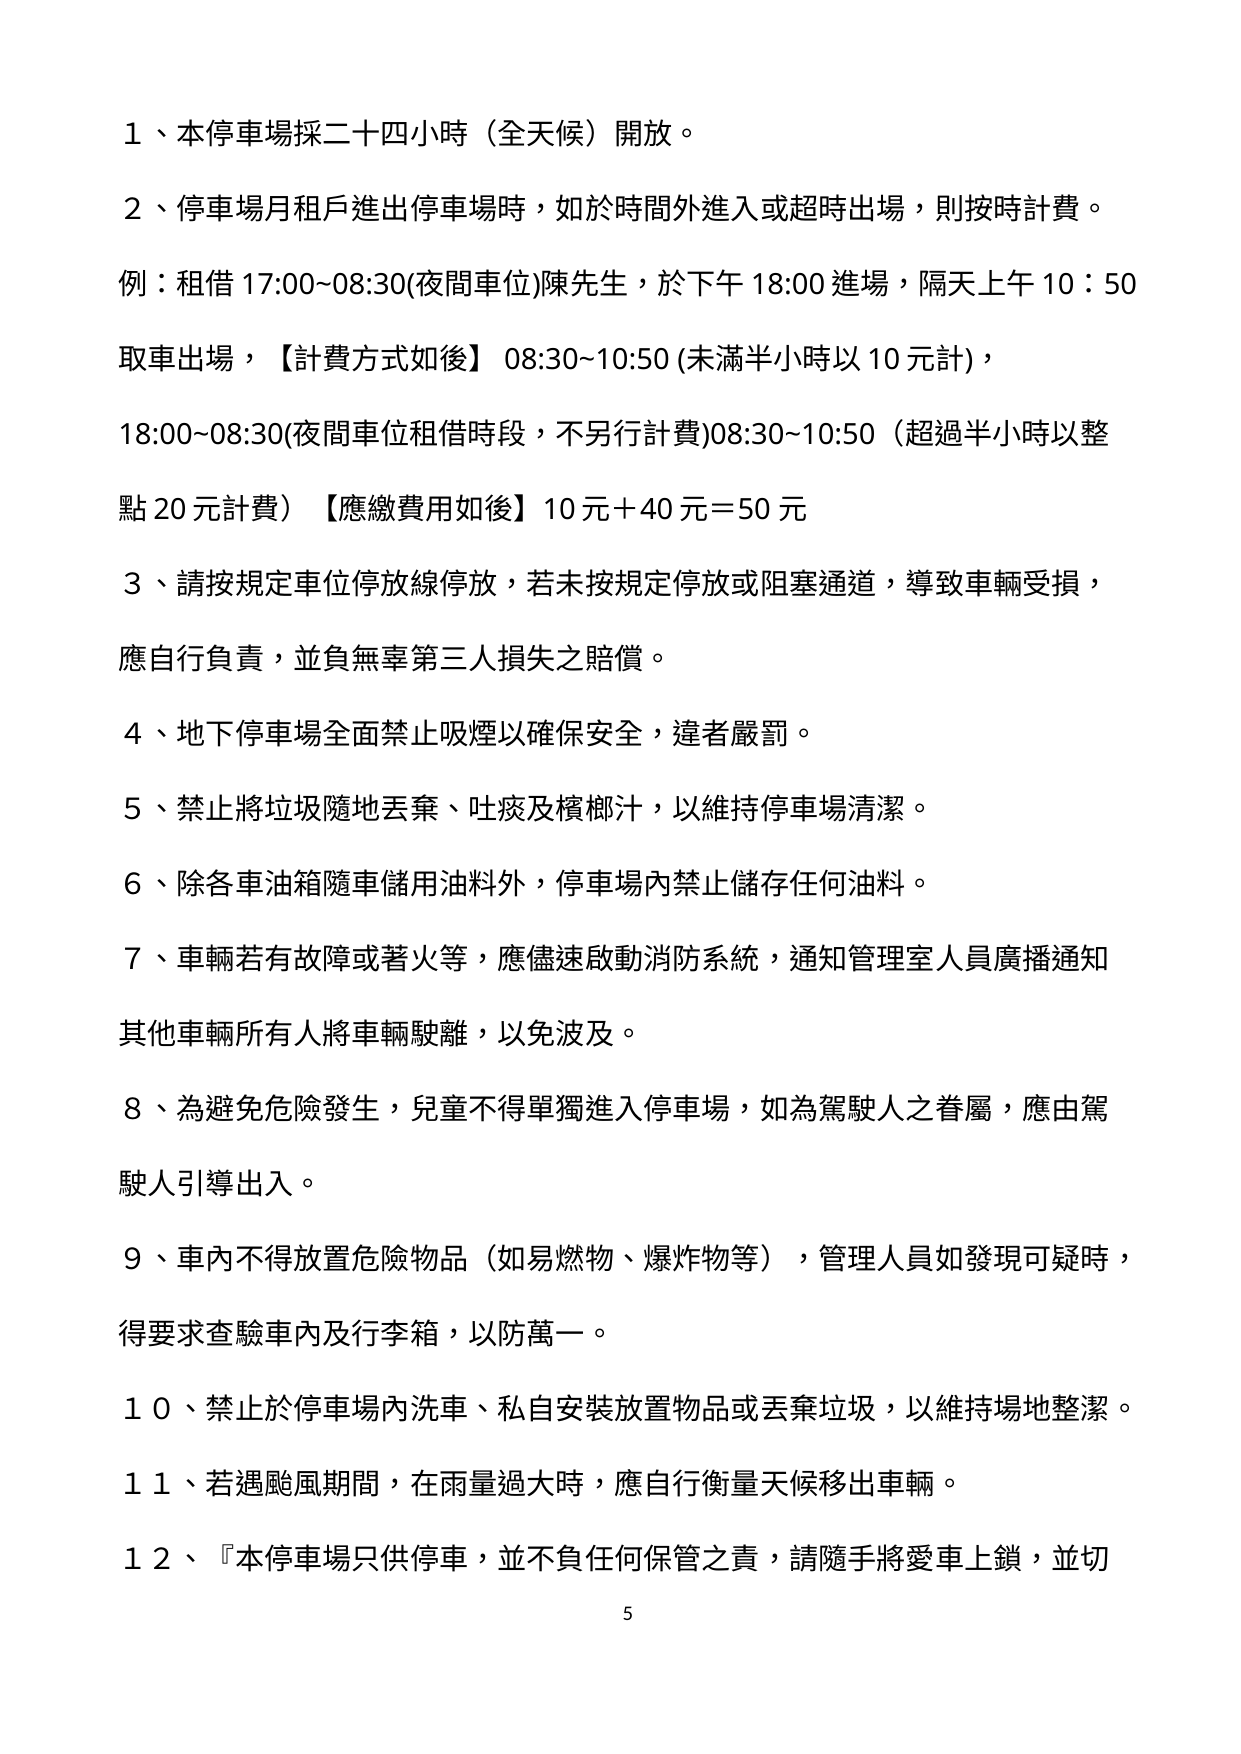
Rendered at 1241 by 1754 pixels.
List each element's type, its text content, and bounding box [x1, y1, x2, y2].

text ５、禁止將垃圾隨地丟棄、吐痰及檳榔汁，以維持停車場清潔。 [118, 769, 1137, 844]
text ８、為避免危險發生，兒童不得單獨進入停車場，如為駕駛人之眷屬，應由駕駛人引導出入。 [118, 1069, 1137, 1219]
text ２、停車場月租戶進出停車場時，如於時間外進入或超時出場，則按時計費。 [118, 169, 1137, 244]
text １１、若遇颱風期間，在雨量過大時，應自行衡量天候移出車輛。 [118, 1444, 1137, 1519]
text ４、地下停車場全面禁止吸煙以確保安全，違者嚴罰。 [118, 694, 1137, 769]
text １、本停車場採二十四小時（全天候）開放。 [118, 94, 1137, 169]
text ９、車內不得放置危險物品（如易燃物、爆炸物等），管理人員如發現可疑時，得要求查驗車內及行李箱，以防萬一。 [118, 1219, 1137, 1369]
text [118, 1519, 1137, 1594]
text ３、請按規定車位停放線停放，若未按規定停放或阻塞通道，導致車輛受損，應自行負責，並負無辜第三人損失之賠償。 [118, 544, 1137, 694]
text 例：租借17:00~08:30(夜間車位)陳先生，於下午18:00進場，隔天上午10：50取車出場，【計費方式如後】 08:30~10:50 (未滿半小時以10元計)，18:00~08:30(夜間車位租借時段，不另行計費)08:30~10:50（超過半小時以整點20元計費）【應繳費用如後】10元＋40元＝50 元 [118, 244, 1137, 544]
text １０、禁止於停車場內洗車、私自安裝放置物品或丟棄垃圾，以維持場地整潔。 [118, 1369, 1137, 1444]
text ６、除各車油箱隨車儲用油料外，停車場內禁止儲存任何油料。 [118, 844, 1137, 919]
text ７、車輛若有故障或著火等，應儘速啟動消防系統，通知管理室人員廣播通知其他車輛所有人將車輛駛離，以免波及。 [118, 919, 1137, 1069]
